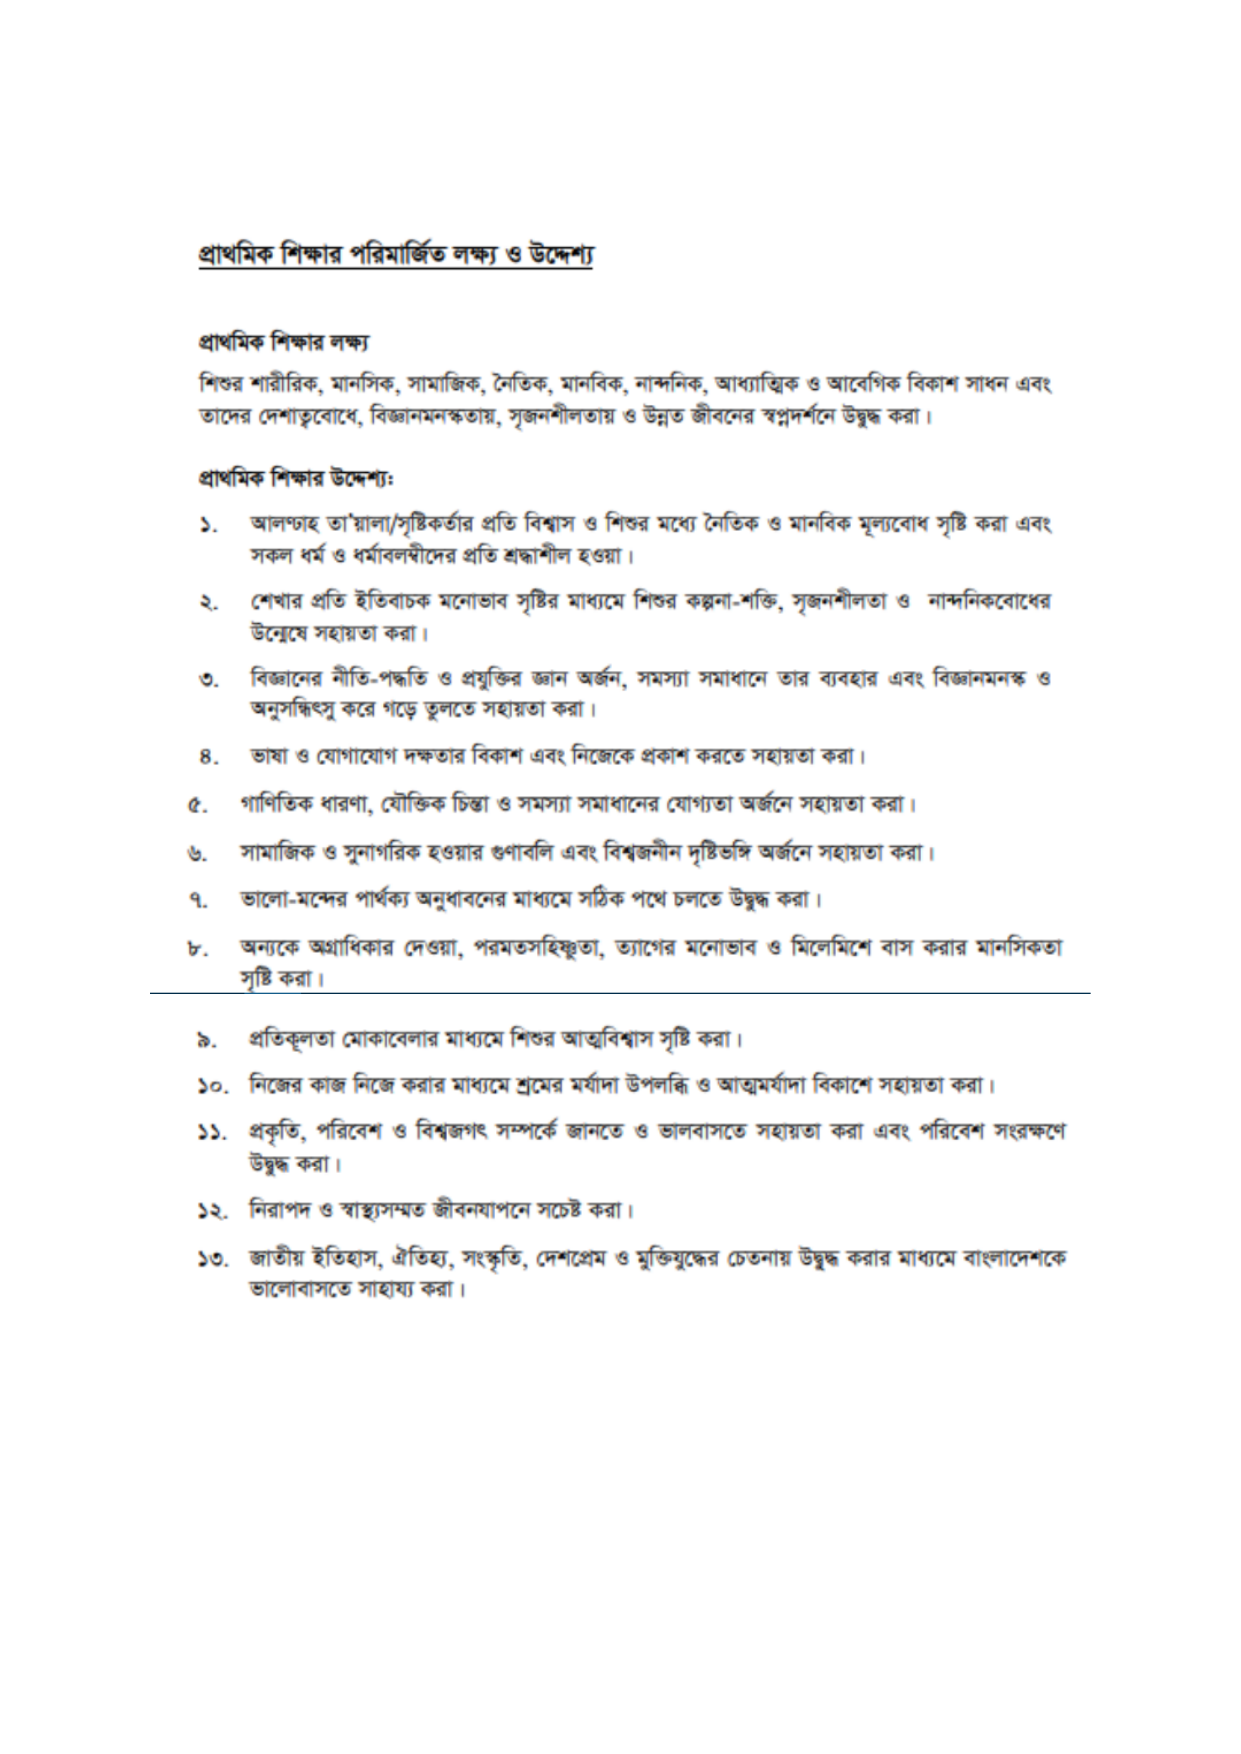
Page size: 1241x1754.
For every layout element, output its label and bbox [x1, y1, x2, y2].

picture [150, 1012, 1089, 1322]
picture [150, 231, 1089, 781]
picture [150, 782, 1091, 994]
